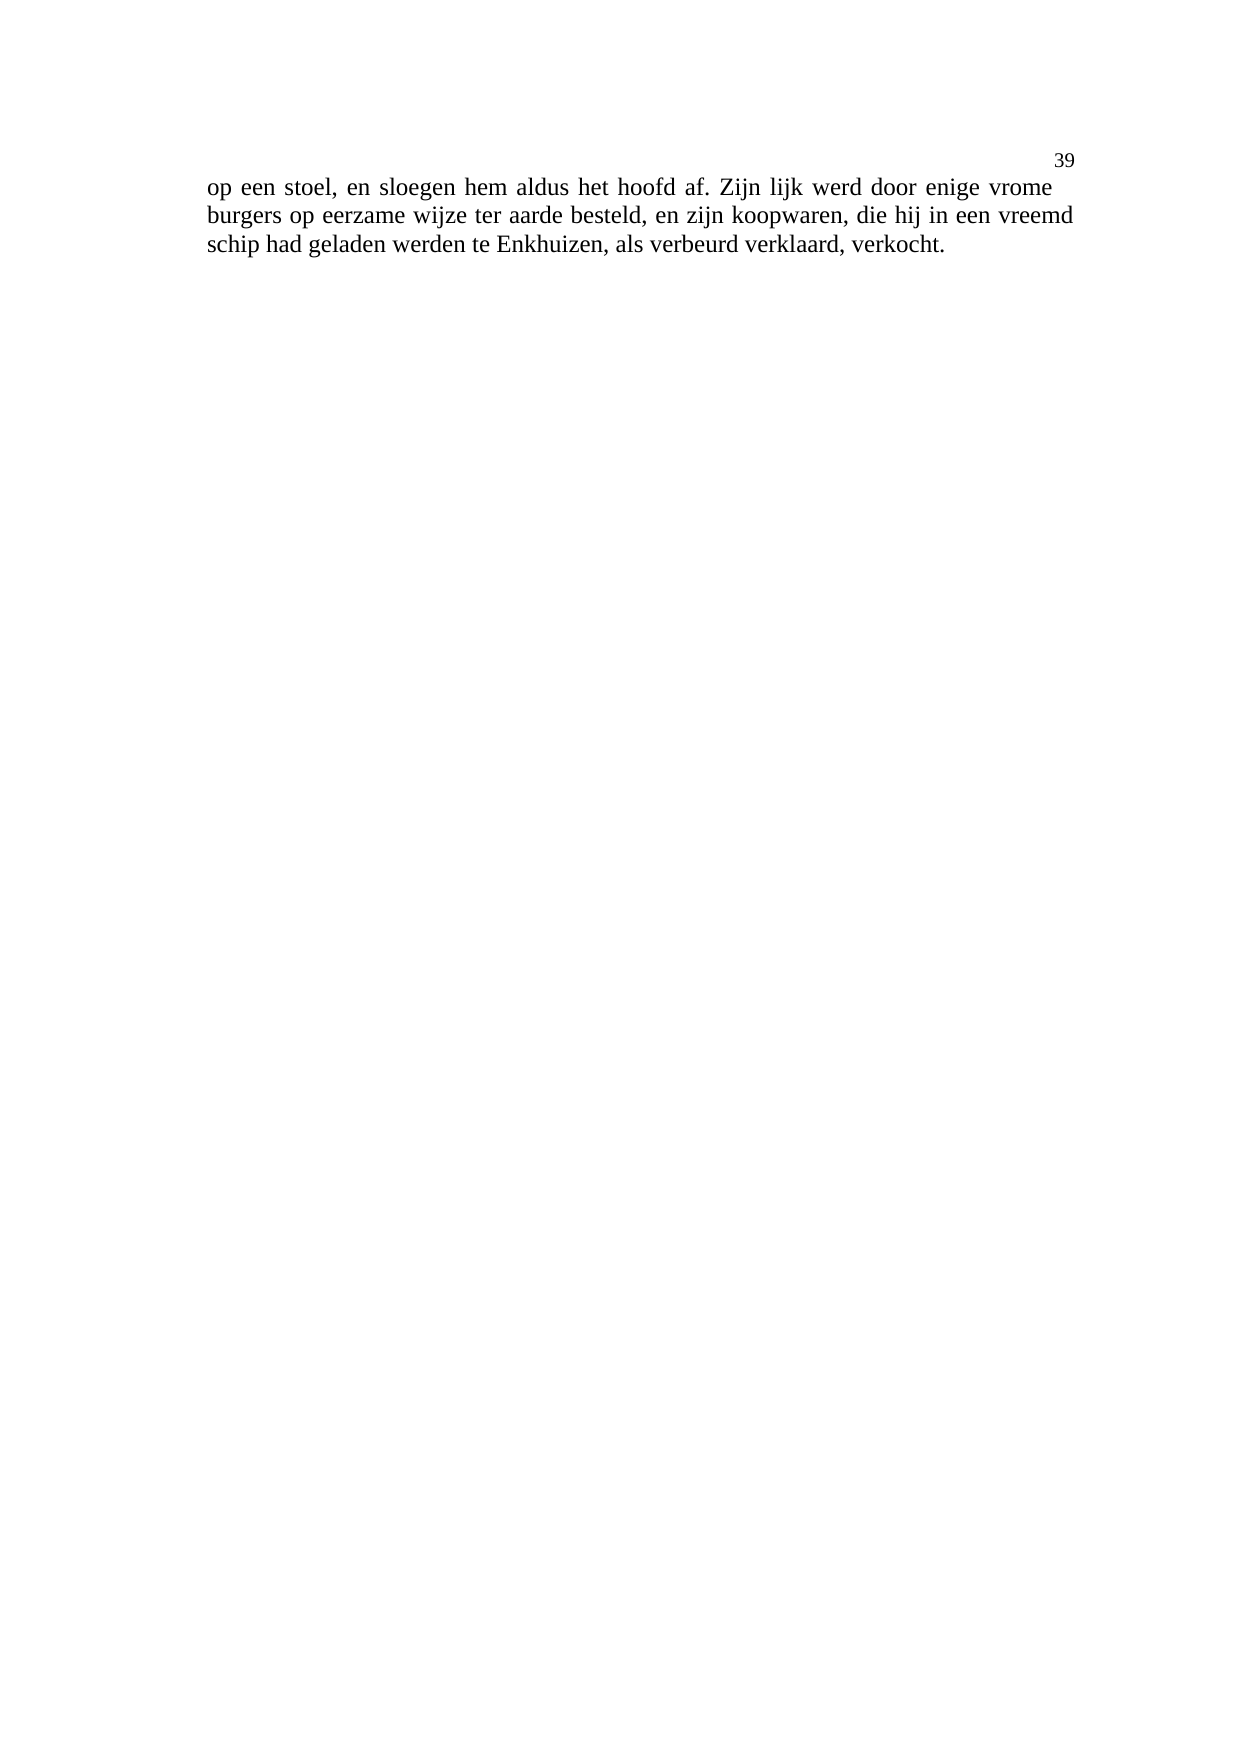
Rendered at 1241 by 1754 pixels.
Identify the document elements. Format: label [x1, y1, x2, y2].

text [207, 172, 1075, 258]
